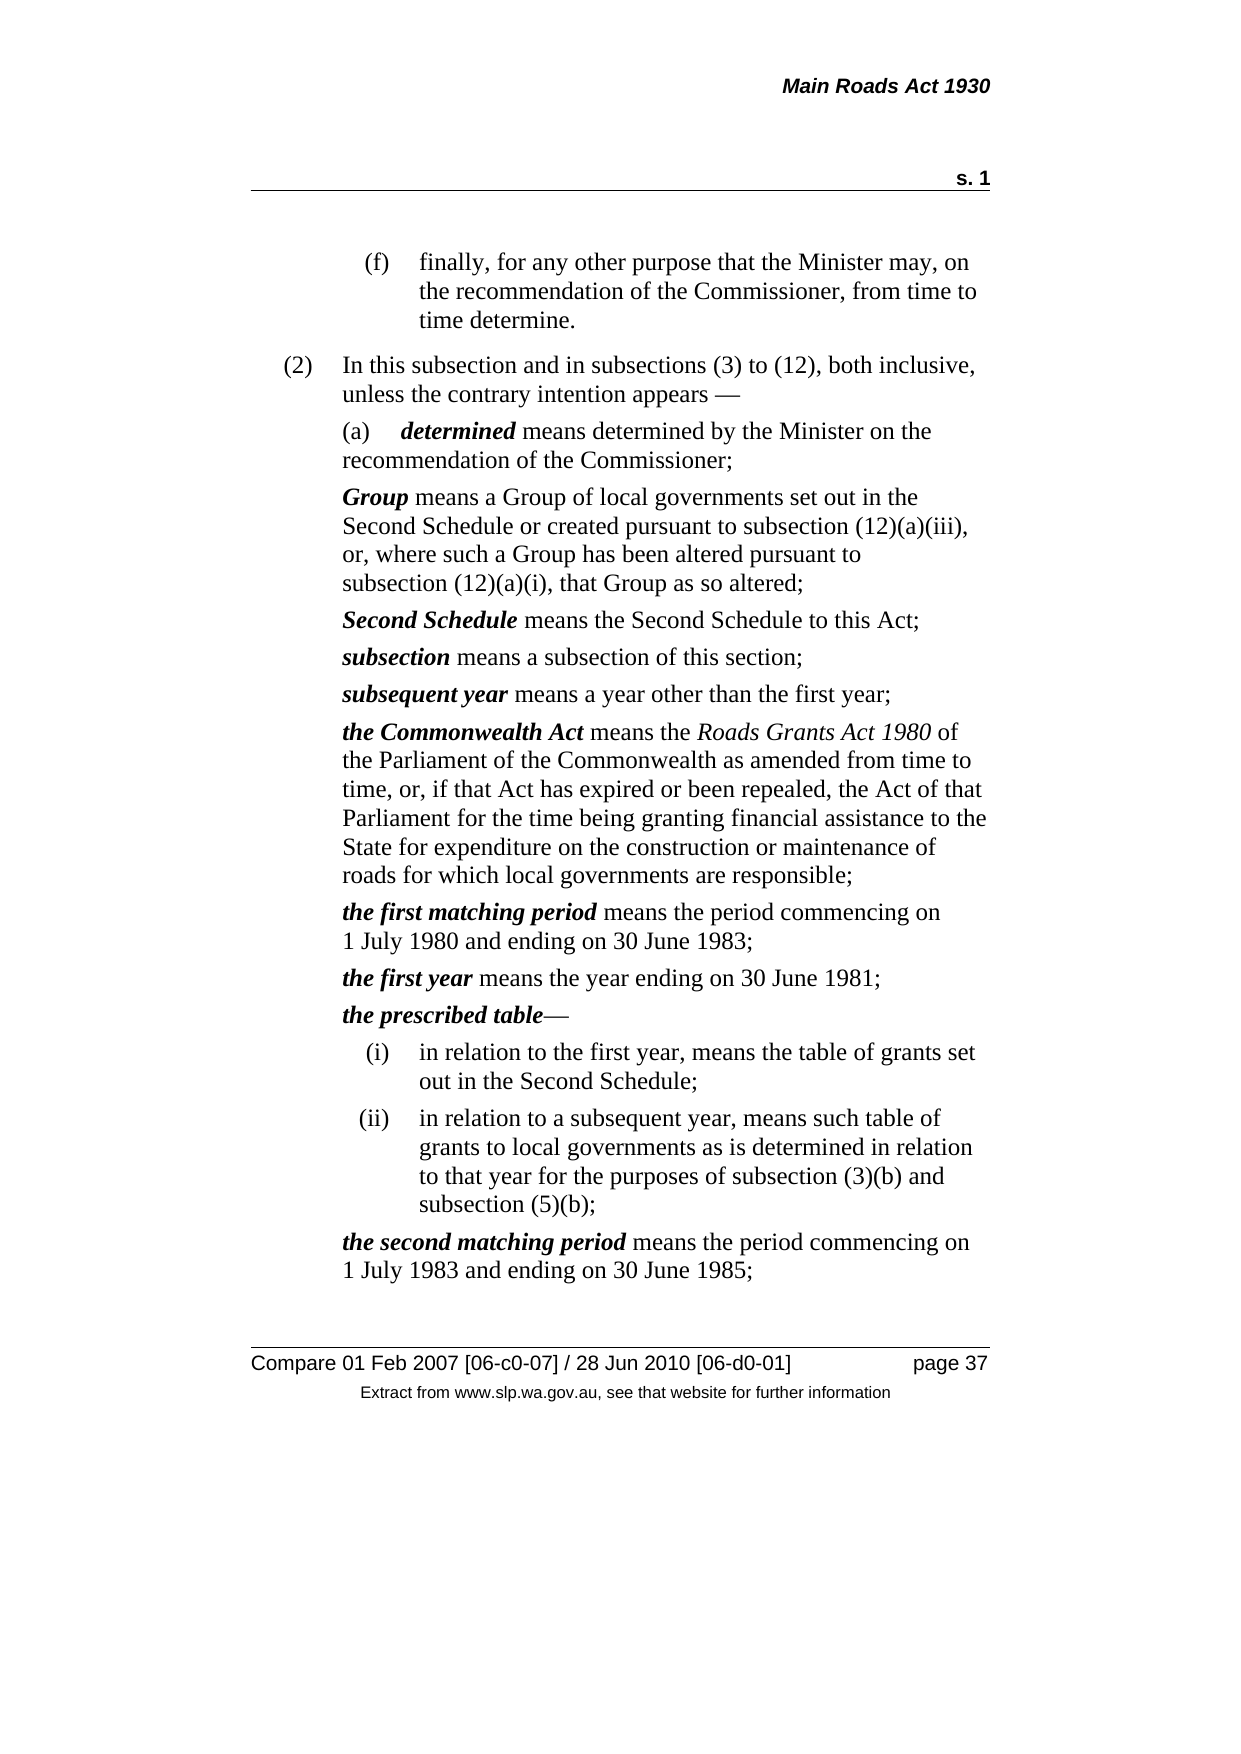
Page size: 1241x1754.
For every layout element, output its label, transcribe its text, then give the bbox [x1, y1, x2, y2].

text the second matching period means the period commencing on 1 July 1983 and ending on 30 June 1985; [251, 1227, 990, 1284]
text Group means a Group of local governments set out in the Second Schedule or created pursuant to subsection (12)(a)(iii), or, where such a Group has been altered pursuant to subsection (12)(a)(i), that Group as so altered; [251, 482, 990, 597]
text subsequent year means a year other than the first year; [251, 679, 990, 708]
text subsection means a subsection of this section; [251, 642, 990, 671]
text Second Schedule means the Second Schedule to this Act; [251, 605, 990, 634]
text (a) determined means determined by the Minister on the recommendation of the Commissioner; [251, 416, 990, 474]
text the Commonwealth Act means the Roads Grants Act 1980 of the Parliament of the Commonwealth as amended from time to time, or, if that Act has expired or been repealed, the Act of that Parliament for the time being granting financial assistance to the State for expenditure on the construction or maintenance of roads for which local governments are responsible; [251, 717, 990, 889]
text the first year means the year ending on 30 June 1981; [251, 963, 990, 992]
text (ii) in relation to a subsequent year, means such table of grants to local governments as is determined in relation to that year for the purposes of subsection (3)(b) and subsection (5)(b); [251, 1103, 990, 1218]
text the prescribed table— [251, 1000, 990, 1029]
text the first matching period means the period commencing on 1 July 1980 and ending on 30 June 1983; [251, 897, 990, 955]
text (i) in relation to the first year, means the table of grants set out in the Second Schedule; [251, 1037, 990, 1095]
text (2) In this subsection and in subsections (3) to (12), both inclusive, unless the contrary intention appears — [251, 350, 990, 408]
text (f) finally, for any other purpose that the Minister may, on the recommendation of the Commissioner, from time to time determine. [251, 247, 990, 334]
